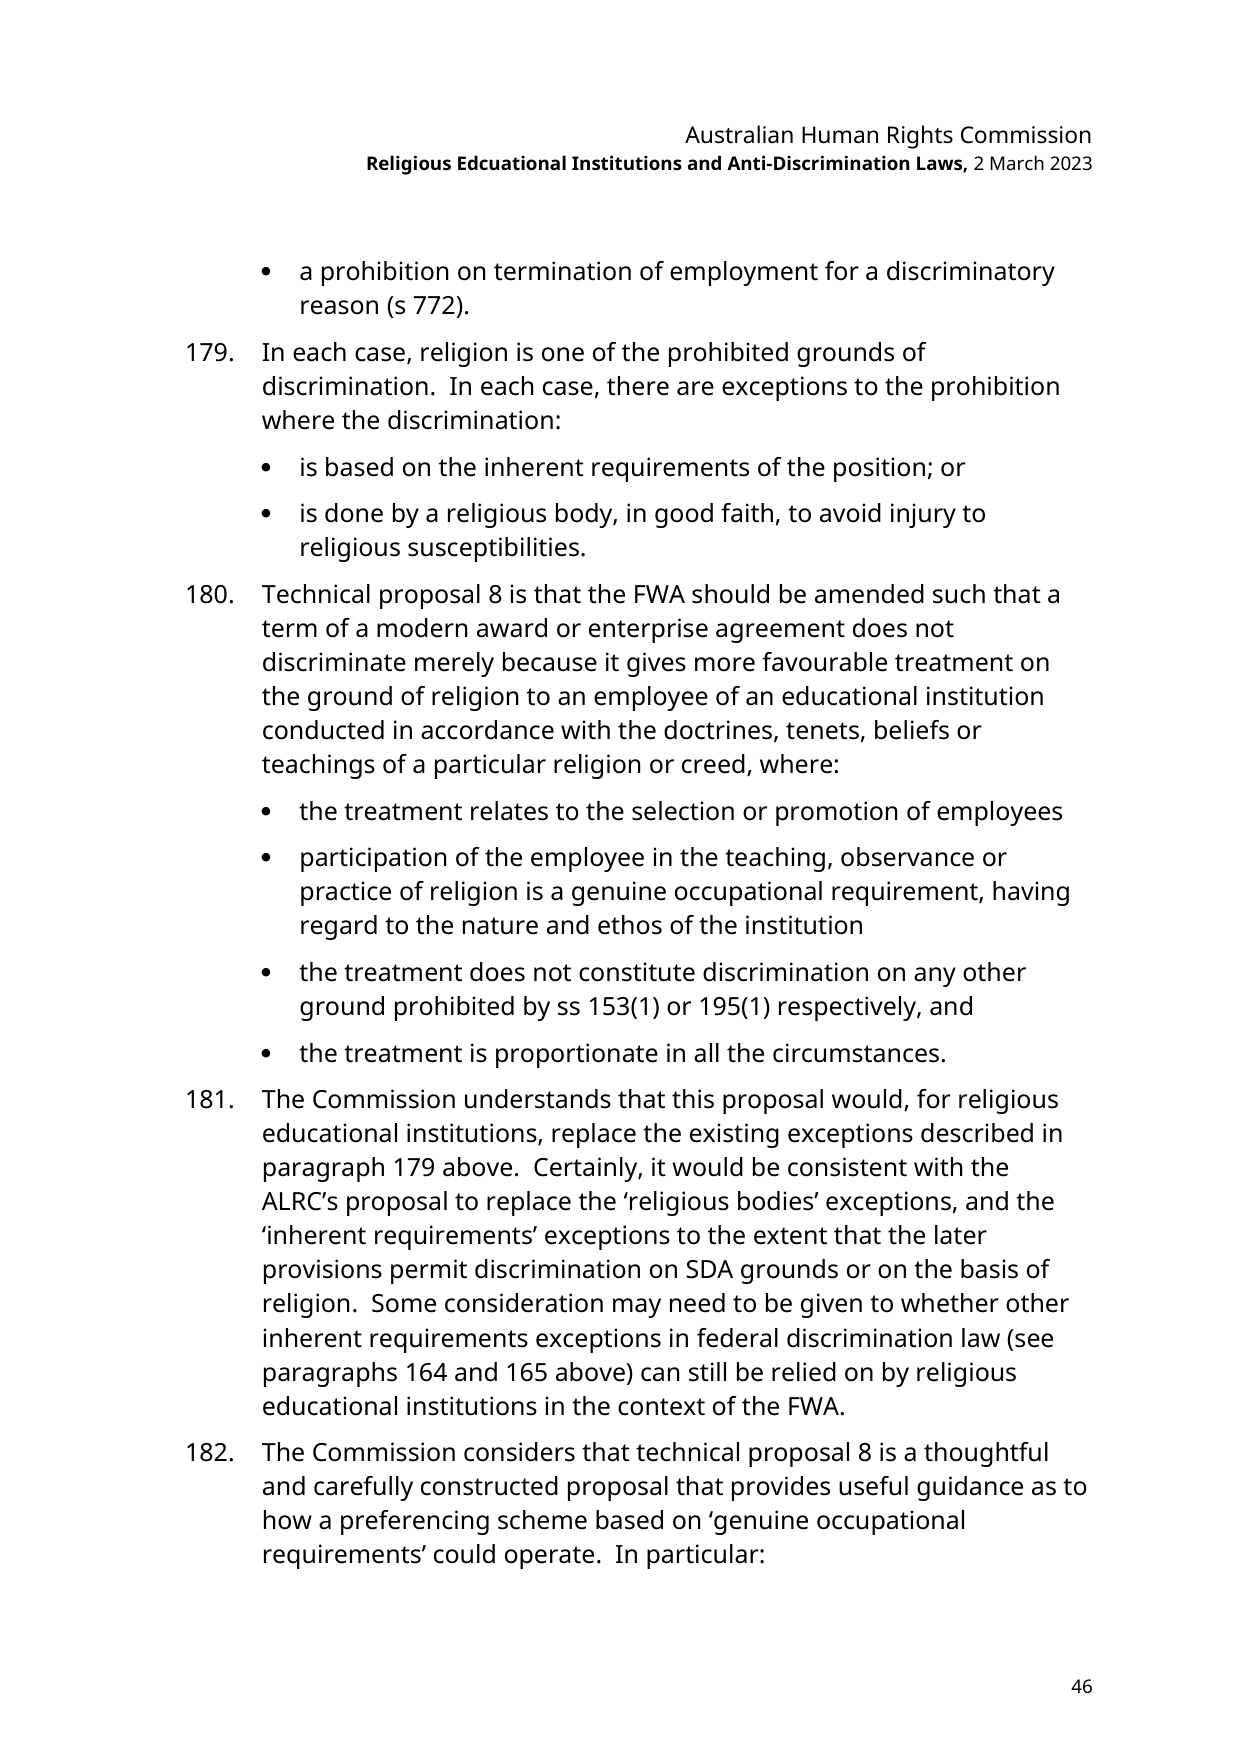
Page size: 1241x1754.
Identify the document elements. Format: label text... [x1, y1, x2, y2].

list the treatment does not constitute discrimination on any other ground prohibited by ss 153(1) or 195(1) respectively, and [262, 954, 1092, 1023]
list Technical proposal 8 is that the FWA should be amended such that a term of a modern award or enterprise agreement does not discriminate merely because it gives more favourable treatment on the ground of religion to an employee of an educational institution conducted in accordance with the doctrines, tenets, beliefs or teachings of a particular religion or creed, where: [185, 576, 1092, 781]
list the treatment is proportionate in all the circumstances. [262, 1035, 1092, 1069]
list In each case, religion is one of the prohibited grounds of discrimination. In each case, there are exceptions to the prohibition where the discrimination: [185, 334, 1092, 437]
list participation of the employee in the teaching, observance or practice of religion is a genuine occupational requirement, having regard to the nature and ethos of the institution [262, 840, 1092, 942]
list is done by a religious body, in good faith, to avoid injury to religious susceptibilities. [262, 496, 1092, 564]
list a prohibition on termination of employment for a discriminatory reason (s 772). [262, 254, 1092, 322]
list the treatment relates to the selection or promotion of employees [262, 793, 1092, 827]
list The Commission considers that technical proposal 8 is a thoughtful and carefully constructed proposal that provides useful guidance as to how a preferencing scheme based on ‘genuine occupational requirements’ could operate. In particular: [185, 1435, 1092, 1571]
list is based on the inherent requirements of the position; or [262, 449, 1092, 483]
list The Commission understands that this proposal would, for religious educational institutions, replace the existing exceptions described in paragraph 179 above. Certainly, it would be consistent with the ALRC’s proposal to replace the ‘religious bodies’ exceptions, and the ‘inherent requirements’ exceptions to the extent that the later provisions permit discrimination on SDA grounds or on the basis of religion. Some consideration may need to be given to whether other inherent requirements exceptions in federal discrimination law (see paragraphs 164 and 165 above) can still be relied on by religious educational institutions in the context of the FWA. [185, 1082, 1092, 1422]
